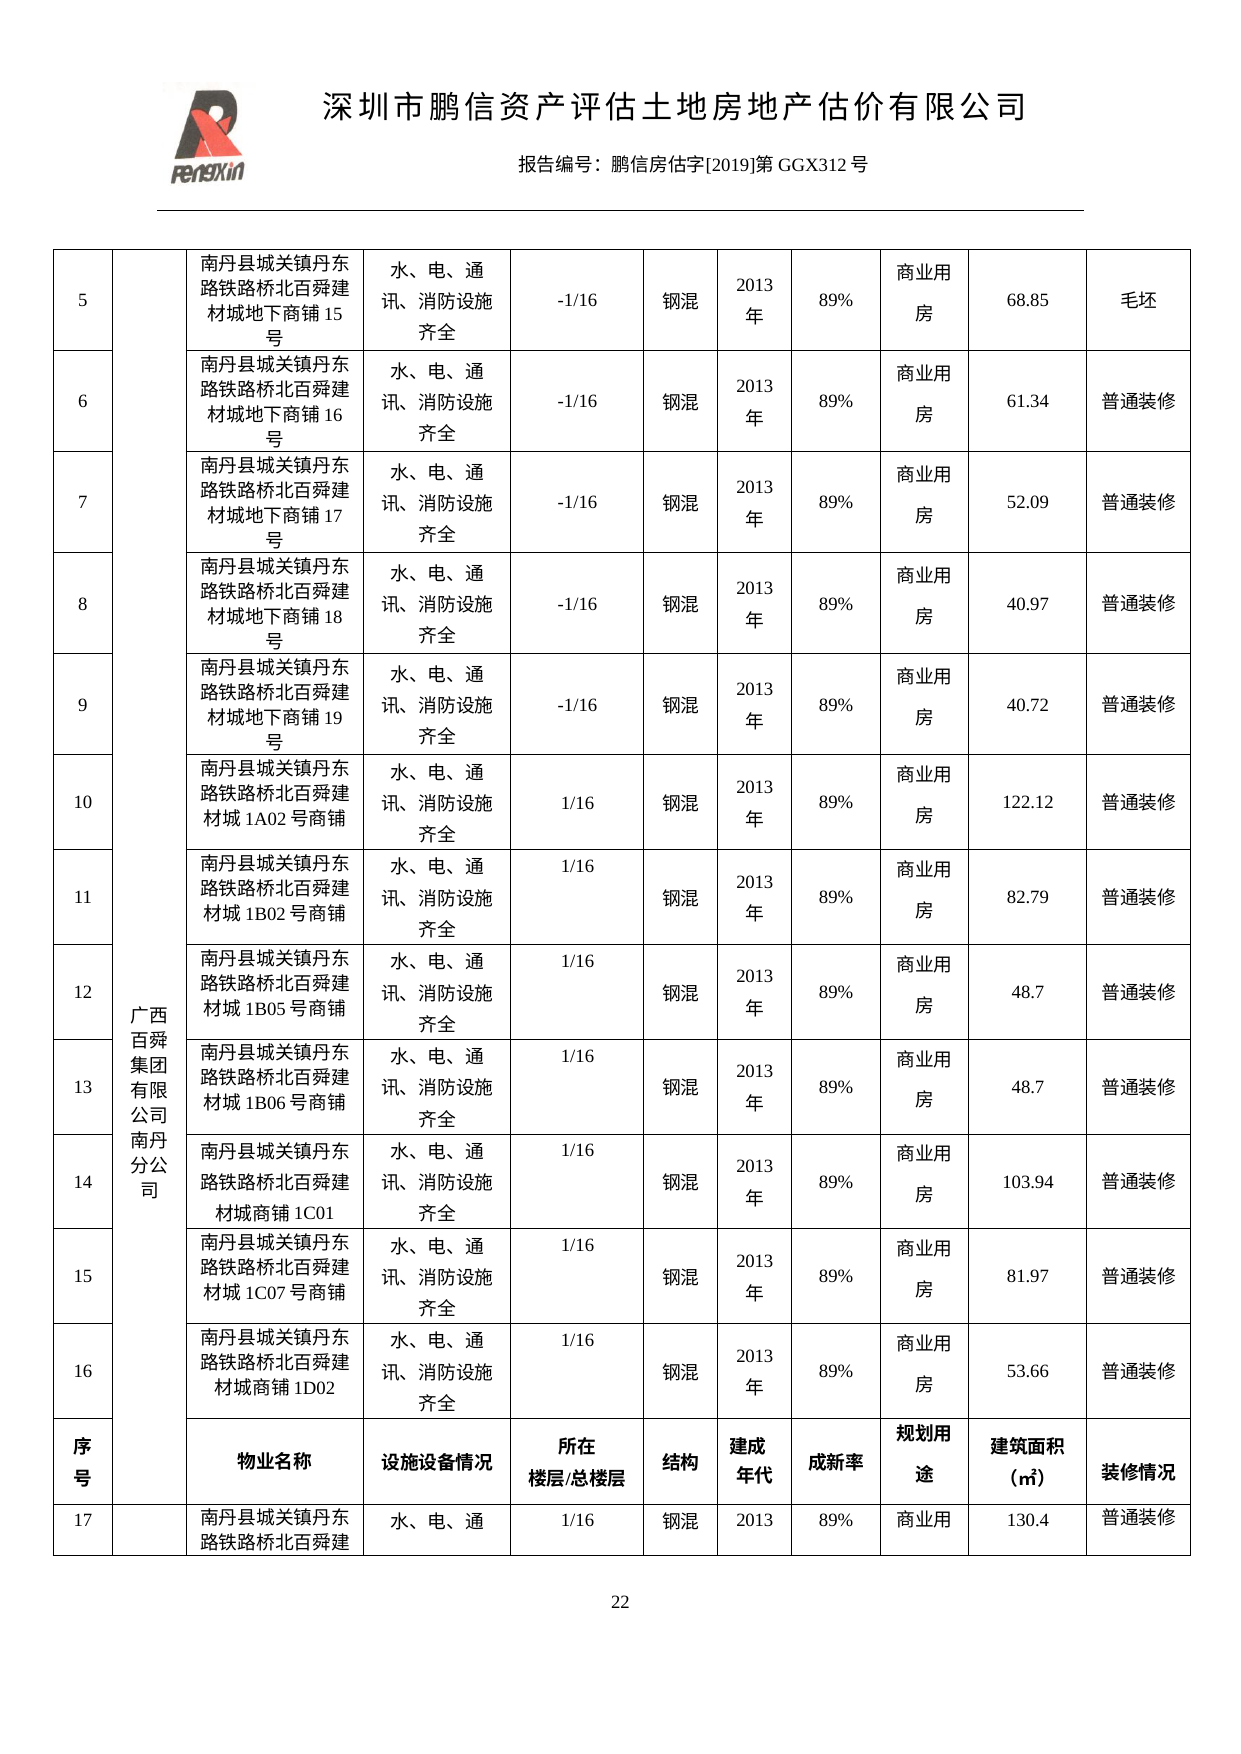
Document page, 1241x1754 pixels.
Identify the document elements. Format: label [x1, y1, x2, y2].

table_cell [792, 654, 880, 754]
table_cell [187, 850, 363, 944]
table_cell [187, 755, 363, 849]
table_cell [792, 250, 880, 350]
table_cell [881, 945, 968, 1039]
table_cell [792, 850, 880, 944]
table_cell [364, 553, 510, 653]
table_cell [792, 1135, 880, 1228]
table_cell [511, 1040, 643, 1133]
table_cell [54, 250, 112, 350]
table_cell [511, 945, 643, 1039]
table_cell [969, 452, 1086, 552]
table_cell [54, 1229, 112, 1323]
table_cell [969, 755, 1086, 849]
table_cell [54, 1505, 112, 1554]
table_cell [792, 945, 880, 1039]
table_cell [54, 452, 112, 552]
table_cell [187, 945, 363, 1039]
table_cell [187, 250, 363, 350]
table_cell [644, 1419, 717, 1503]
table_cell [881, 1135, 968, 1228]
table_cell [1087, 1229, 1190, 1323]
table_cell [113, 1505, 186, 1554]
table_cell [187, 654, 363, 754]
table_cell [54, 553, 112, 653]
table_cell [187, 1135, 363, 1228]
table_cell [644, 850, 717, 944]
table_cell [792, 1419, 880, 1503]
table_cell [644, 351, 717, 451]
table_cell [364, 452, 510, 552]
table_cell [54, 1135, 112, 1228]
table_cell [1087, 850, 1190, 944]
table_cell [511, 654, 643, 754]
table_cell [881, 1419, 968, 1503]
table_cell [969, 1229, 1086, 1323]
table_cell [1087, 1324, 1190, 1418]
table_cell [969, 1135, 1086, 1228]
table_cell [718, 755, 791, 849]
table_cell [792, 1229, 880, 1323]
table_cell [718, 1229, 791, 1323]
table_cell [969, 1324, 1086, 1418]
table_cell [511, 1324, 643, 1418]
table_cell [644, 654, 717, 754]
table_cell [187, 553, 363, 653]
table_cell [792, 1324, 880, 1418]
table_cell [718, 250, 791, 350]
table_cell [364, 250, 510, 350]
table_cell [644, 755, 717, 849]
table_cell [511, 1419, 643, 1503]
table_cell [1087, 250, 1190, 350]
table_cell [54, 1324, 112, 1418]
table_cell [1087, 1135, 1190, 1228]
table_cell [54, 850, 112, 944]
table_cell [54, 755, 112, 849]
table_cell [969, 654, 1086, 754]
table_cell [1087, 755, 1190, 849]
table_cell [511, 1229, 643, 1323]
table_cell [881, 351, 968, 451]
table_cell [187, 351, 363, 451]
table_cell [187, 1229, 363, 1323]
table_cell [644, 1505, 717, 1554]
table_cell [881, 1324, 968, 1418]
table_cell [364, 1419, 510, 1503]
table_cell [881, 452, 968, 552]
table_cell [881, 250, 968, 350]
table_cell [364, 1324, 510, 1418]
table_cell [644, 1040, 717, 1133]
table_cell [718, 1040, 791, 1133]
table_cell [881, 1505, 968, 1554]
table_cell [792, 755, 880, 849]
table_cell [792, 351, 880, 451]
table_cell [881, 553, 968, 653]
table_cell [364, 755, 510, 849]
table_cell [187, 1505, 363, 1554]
picture [162, 82, 256, 187]
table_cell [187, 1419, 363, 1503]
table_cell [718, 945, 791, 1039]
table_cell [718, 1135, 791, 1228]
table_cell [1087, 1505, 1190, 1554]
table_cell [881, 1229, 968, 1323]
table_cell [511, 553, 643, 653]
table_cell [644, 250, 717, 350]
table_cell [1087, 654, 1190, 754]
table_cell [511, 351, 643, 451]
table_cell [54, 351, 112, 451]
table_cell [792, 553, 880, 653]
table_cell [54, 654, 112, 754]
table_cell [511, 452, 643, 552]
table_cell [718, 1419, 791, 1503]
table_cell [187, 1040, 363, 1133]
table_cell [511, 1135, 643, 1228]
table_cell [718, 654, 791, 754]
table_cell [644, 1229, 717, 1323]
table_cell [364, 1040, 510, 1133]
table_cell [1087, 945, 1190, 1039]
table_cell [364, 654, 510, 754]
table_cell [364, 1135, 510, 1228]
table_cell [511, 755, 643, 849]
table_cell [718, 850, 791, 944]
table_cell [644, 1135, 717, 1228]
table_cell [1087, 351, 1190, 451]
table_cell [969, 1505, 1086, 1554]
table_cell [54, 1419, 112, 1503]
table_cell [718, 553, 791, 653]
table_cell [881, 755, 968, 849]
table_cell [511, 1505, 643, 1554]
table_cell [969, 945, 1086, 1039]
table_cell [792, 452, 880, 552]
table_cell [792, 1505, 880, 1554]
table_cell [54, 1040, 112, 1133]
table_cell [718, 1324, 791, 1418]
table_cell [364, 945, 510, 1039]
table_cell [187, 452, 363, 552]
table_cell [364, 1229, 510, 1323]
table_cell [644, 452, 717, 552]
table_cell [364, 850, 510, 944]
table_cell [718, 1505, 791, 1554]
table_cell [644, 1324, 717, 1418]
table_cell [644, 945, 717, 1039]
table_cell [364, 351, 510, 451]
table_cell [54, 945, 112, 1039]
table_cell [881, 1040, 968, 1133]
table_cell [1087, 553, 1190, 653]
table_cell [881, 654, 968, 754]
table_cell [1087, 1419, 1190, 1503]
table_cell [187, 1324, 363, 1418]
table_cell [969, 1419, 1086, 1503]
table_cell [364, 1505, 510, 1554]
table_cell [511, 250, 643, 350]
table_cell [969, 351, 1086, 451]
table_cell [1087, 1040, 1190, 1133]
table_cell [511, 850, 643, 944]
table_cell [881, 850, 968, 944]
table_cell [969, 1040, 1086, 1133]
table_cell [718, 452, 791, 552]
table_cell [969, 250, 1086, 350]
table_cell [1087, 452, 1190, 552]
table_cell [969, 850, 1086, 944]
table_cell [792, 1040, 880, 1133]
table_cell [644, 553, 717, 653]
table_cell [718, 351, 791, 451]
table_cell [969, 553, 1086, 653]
